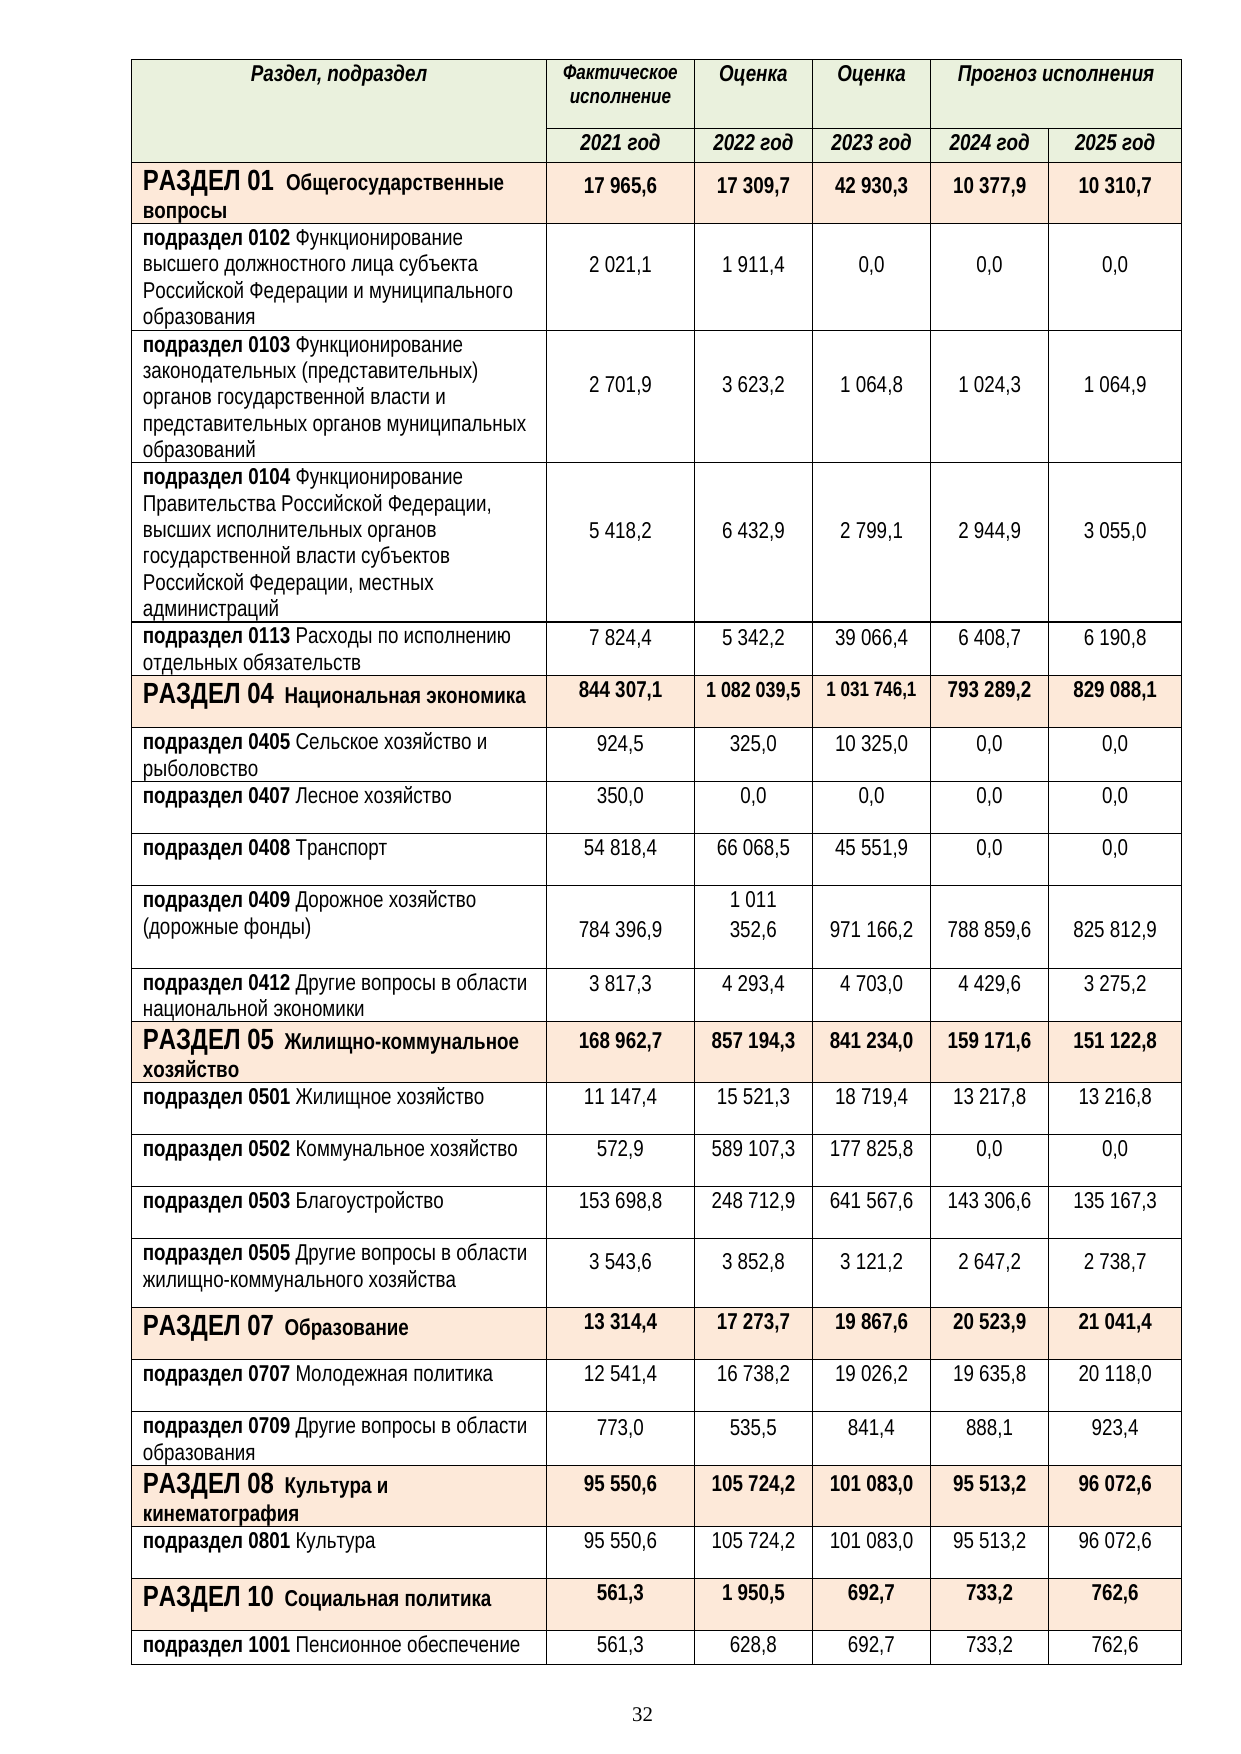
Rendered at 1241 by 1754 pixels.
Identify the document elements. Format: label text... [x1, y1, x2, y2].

table_cell 841,4 [813, 1412, 930, 1465]
table_cell 1 031 746,1 [813, 676, 930, 727]
table_cell 19 026,2 [813, 1360, 930, 1411]
table_cell 3 275,2 [1049, 969, 1181, 1021]
table_cell 177 825,8 [813, 1135, 930, 1186]
table_header Раздел, подраздел [132, 60, 546, 162]
table_cell 10 325,0 [813, 728, 930, 781]
table_cell 589 107,3 [695, 1135, 812, 1186]
table_cell 6 432,9 [695, 463, 812, 621]
table_cell 3 852,8 [695, 1239, 812, 1307]
table_cell 248 712,9 [695, 1187, 812, 1238]
table_cell подраздел 0104 Функционирование Правительства Российской Федерации, высших исполнительных органов государственной власти субъектов Российской Федерации, местных администраций [132, 463, 546, 621]
table_cell 15 521,3 [695, 1083, 812, 1134]
table_cell 101 083,0 [813, 1466, 930, 1526]
table_cell 825 812,9 [1049, 886, 1181, 967]
table_cell 692,7 [813, 1579, 930, 1630]
table_cell подраздел 0709 Другие вопросы в области образования [132, 1412, 546, 1465]
table_cell 143 306,6 [931, 1187, 1048, 1238]
table_cell РАЗДЕЛ 08 Культура и кинематография [132, 1466, 546, 1526]
table_cell 2 799,1 [813, 463, 930, 621]
table_cell 692,7 [813, 1631, 930, 1664]
table_cell 153 698,8 [547, 1187, 694, 1238]
table_cell 17 309,7 [695, 163, 812, 223]
table_cell 841 234,0 [813, 1022, 930, 1082]
table_cell 101 083,0 [813, 1527, 930, 1578]
table_cell 0,0 [1049, 782, 1181, 833]
table_cell 0,0 [931, 1135, 1048, 1186]
table_cell 0,0 [1049, 728, 1181, 781]
table_cell 2025 год [1049, 129, 1181, 162]
table_cell 7 824,4 [547, 623, 694, 675]
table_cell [132, 1631, 546, 1664]
table_cell 3 121,2 [813, 1239, 930, 1307]
table_cell РАЗДЕЛ 10 Социальная политика [132, 1579, 546, 1630]
table_cell 3 817,3 [547, 969, 694, 1021]
table_cell 2 944,9 [931, 463, 1048, 621]
table_cell 572,9 [547, 1135, 694, 1186]
table_cell 95 550,6 [547, 1527, 694, 1578]
table_cell 0,0 [1049, 1135, 1181, 1186]
table_cell 0,0 [813, 782, 930, 833]
table_cell 857 194,3 [695, 1022, 812, 1082]
table_cell подраздел 0102 Функционирование высшего должностного лица субъекта Российской Федерации и муниципального образования [132, 224, 546, 329]
table_cell 5 342,2 [695, 623, 812, 675]
table_cell 2021 год [547, 129, 694, 162]
table_cell 95 550,6 [547, 1466, 694, 1526]
table_cell 2 647,2 [931, 1239, 1048, 1307]
table_cell подраздел 0407 Лесное хозяйство [132, 782, 546, 833]
table_cell 971 166,2 [813, 886, 930, 967]
table_cell подраздел 0707 Молодежная политика [132, 1360, 546, 1411]
table_cell 54 818,4 [547, 834, 694, 885]
table_cell 13 216,8 [1049, 1083, 1181, 1134]
table_cell 105 724,2 [695, 1527, 812, 1578]
table_cell 17 273,7 [695, 1308, 812, 1359]
table_cell 18 719,4 [813, 1083, 930, 1134]
table_cell подраздел 0103 Функционирование законодательных (представительных) органов государственной власти и представительных органов муниципальных образований [132, 331, 546, 462]
table_cell подраздел 0408 Транспорт [132, 834, 546, 885]
table_cell подраздел 0113 Расходы по исполнению отдельных обязательств [132, 623, 546, 675]
table_cell 325,0 [695, 728, 812, 781]
table_cell 39 066,4 [813, 623, 930, 675]
table_cell 11 147,4 [547, 1083, 694, 1134]
table_cell 923,4 [1049, 1412, 1181, 1465]
table_cell 1 082 039,5 [695, 676, 812, 727]
table_cell 733,2 [931, 1631, 1048, 1664]
table_cell 628,8 [695, 1631, 812, 1664]
table_cell 733,2 [931, 1579, 1048, 1630]
table_cell 10 310,7 [1049, 163, 1181, 223]
table_cell 641 567,6 [813, 1187, 930, 1238]
table_cell 12 541,4 [547, 1360, 694, 1411]
table_cell 17 965,6 [547, 163, 694, 223]
table_cell 784 396,9 [547, 886, 694, 967]
table_cell 793 289,2 [931, 676, 1048, 727]
table_cell 3 623,2 [695, 331, 812, 462]
table_cell подраздел 0501 Жилищное хозяйство [132, 1083, 546, 1134]
table_cell подраздел 0505 Другие вопросы в области жилищно-коммунального хозяйства [132, 1239, 546, 1307]
table_header Фактическое исполнение [547, 60, 694, 128]
table_cell 45 551,9 [813, 834, 930, 885]
table_header Прогноз исполнения [931, 60, 1181, 128]
table_cell 95 513,2 [931, 1527, 1048, 1578]
table_cell 0,0 [813, 224, 930, 329]
table_cell 3 543,6 [547, 1239, 694, 1307]
table_header Оценка [695, 60, 812, 128]
table_cell РАЗДЕЛ 05 Жилищно-коммунальное хозяйство [132, 1022, 546, 1082]
table_cell 10 377,9 [931, 163, 1048, 223]
table_cell 888,1 [931, 1412, 1048, 1465]
table_cell 2 021,1 [547, 224, 694, 329]
table_cell 42 930,3 [813, 163, 930, 223]
table_cell 21 041,4 [1049, 1308, 1181, 1359]
table_cell 4 703,0 [813, 969, 930, 1021]
table_cell РАЗДЕЛ 01 Общегосударственные вопросы [132, 163, 546, 223]
table_cell 6 408,7 [931, 623, 1048, 675]
table_cell 1 911,4 [695, 224, 812, 329]
table_cell РАЗДЕЛ 04 Национальная экономика [132, 676, 546, 727]
table_cell 561,3 [547, 1579, 694, 1630]
table_cell 135 167,3 [1049, 1187, 1181, 1238]
table_cell 95 513,2 [931, 1466, 1048, 1526]
table_cell 1 064,9 [1049, 331, 1181, 462]
table_cell 4 293,4 [695, 969, 812, 1021]
table_cell подраздел 0409 Дорожное хозяйство (дорожные фонды) [132, 886, 546, 967]
table_cell 1 064,8 [813, 331, 930, 462]
table_cell 2024 год [931, 129, 1048, 162]
table_cell 19 635,8 [931, 1360, 1048, 1411]
table_cell 4 429,6 [931, 969, 1048, 1021]
table_cell 1 950,5 [695, 1579, 812, 1630]
table_cell 5 418,2 [547, 463, 694, 621]
table_cell подраздел 0801 Культура [132, 1527, 546, 1578]
table_cell 2 738,7 [1049, 1239, 1181, 1307]
table_header Оценка [813, 60, 930, 128]
table_cell 0,0 [931, 834, 1048, 885]
table_cell 151 122,8 [1049, 1022, 1181, 1082]
table_cell 2023 год [813, 129, 930, 162]
table_cell 159 171,6 [931, 1022, 1048, 1082]
table_cell 66 068,5 [695, 834, 812, 885]
table_cell 829 088,1 [1049, 676, 1181, 727]
table_cell 2022 год [695, 129, 812, 162]
table_cell 350,0 [547, 782, 694, 833]
table_cell 6 190,8 [1049, 623, 1181, 675]
table_cell 96 072,6 [1049, 1527, 1181, 1578]
table_cell 105 724,2 [695, 1466, 812, 1526]
table_cell подраздел 0405 Сельское хозяйство и рыболовство [132, 728, 546, 781]
table_cell 0,0 [695, 782, 812, 833]
table_cell подраздел 0412 Другие вопросы в области национальной экономики [132, 969, 546, 1021]
table_cell 13 314,4 [547, 1308, 694, 1359]
table_cell 535,5 [695, 1412, 812, 1465]
table_cell 561,3 [547, 1631, 694, 1664]
table_cell 924,5 [547, 728, 694, 781]
table_cell 16 738,2 [695, 1360, 812, 1411]
table_cell 20 118,0 [1049, 1360, 1181, 1411]
table_cell 3 055,0 [1049, 463, 1181, 621]
table_cell 0,0 [931, 728, 1048, 781]
table_cell 20 523,9 [931, 1308, 1048, 1359]
table_cell 96 072,6 [1049, 1466, 1181, 1526]
table_cell 0,0 [1049, 834, 1181, 885]
table_cell 13 217,8 [931, 1083, 1048, 1134]
table_cell РАЗДЕЛ 07 Образование [132, 1308, 546, 1359]
table_cell подраздел 0503 Благоустройство [132, 1187, 546, 1238]
table_cell 788 859,6 [931, 886, 1048, 967]
table_cell 844 307,1 [547, 676, 694, 727]
table_cell 762,6 [1049, 1579, 1181, 1630]
table_cell 0,0 [931, 782, 1048, 833]
table_cell 1 011 352,6 [695, 886, 812, 967]
table_cell 1 024,3 [931, 331, 1048, 462]
table_cell 773,0 [547, 1412, 694, 1465]
table_cell 0,0 [1049, 224, 1181, 329]
table_cell подраздел 0502 Коммунальное хозяйство [132, 1135, 546, 1186]
table_cell 19 867,6 [813, 1308, 930, 1359]
table_cell 0,0 [931, 224, 1048, 329]
table_cell 762,6 [1049, 1631, 1181, 1664]
table_cell 168 962,7 [547, 1022, 694, 1082]
table_cell 2 701,9 [547, 331, 694, 462]
